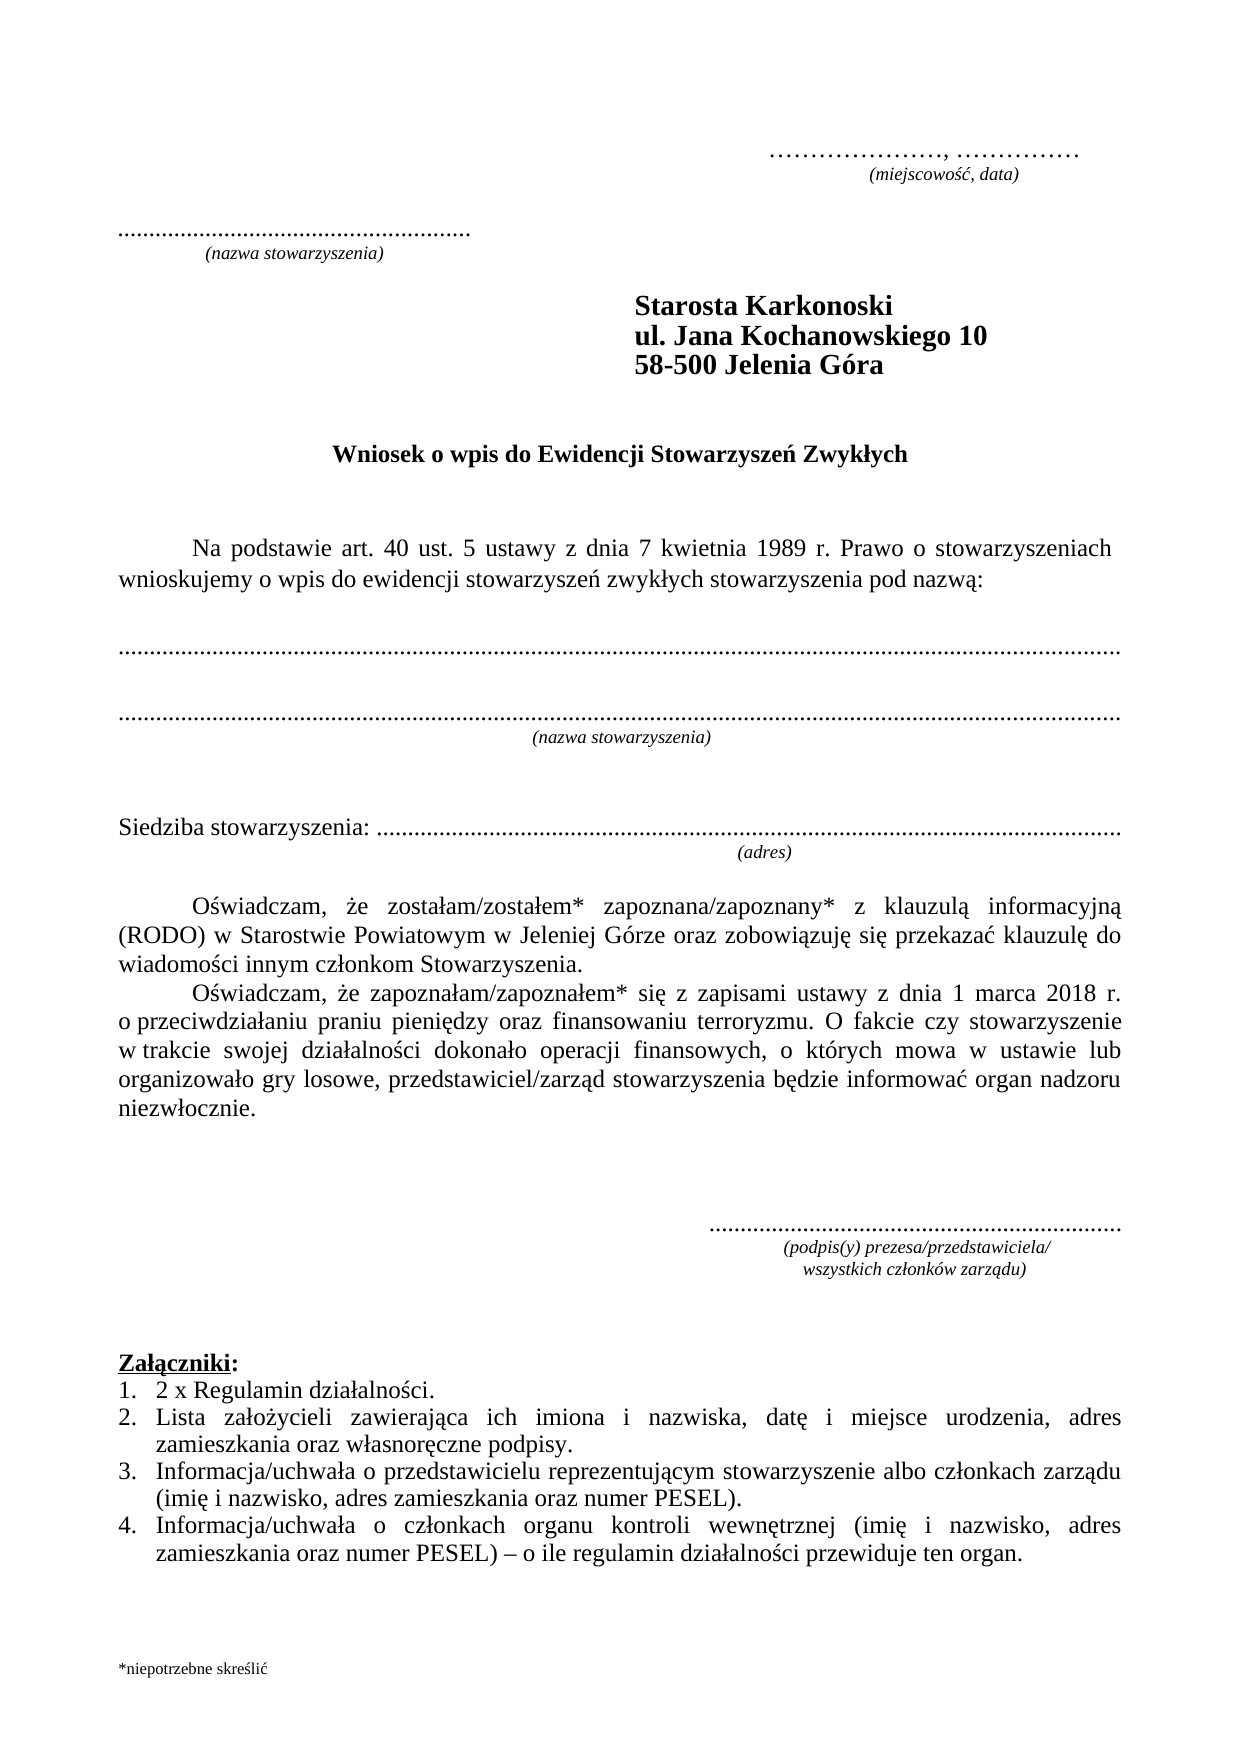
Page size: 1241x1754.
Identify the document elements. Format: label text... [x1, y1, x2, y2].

text Oświadczam, że zapoznałam/zapoznałem* się z zapisami ustawy z dnia 1 marca 2018 r. o przeciwdziałaniu praniu pieniędzy oraz finansowaniu terroryzmu. O fakcie czy stowarzyszenie w trakcie swojej działalności dokonało operacji finansowych, o których mowa w ustawie lub organizowało gry losowe, przedstawiciel/zarząd stowarzyszenia będzie informować organ nadzoru niezwłocznie. [118, 978, 1122, 1121]
list Lista założycieli zawierająca ich imiona i nazwiska, datę i miejsce urodzenia, adres zamieszkania oraz własnoręczne podpisy. [118, 1404, 1122, 1458]
text (podpis(y) prezesa/przedstawiciela/ wszystkich członków zarządu) [118, 1236, 1122, 1279]
text Załączniki: [118, 1350, 1122, 1377]
list Informacja/uchwała o przedstawicielu reprezentującym stowarzyszenie albo członkach zarządu (imię i nazwisko, adres zamieszkania oraz numer PESEL). [118, 1458, 1122, 1512]
text Starosta Karkonoski [634, 292, 1122, 322]
subtitle ul. Jana Kochanowskiego 10 [561, 322, 1122, 351]
list Informacja/uchwała o członkach organu kontroli wewnętrznej (imię i nazwisko, adres zamieszkania oraz numer PESEL) – o ile regulamin działalności przewiduje ten organ. [118, 1512, 1122, 1566]
text …………………, …………… [118, 134, 1122, 163]
text (adres) [118, 841, 1122, 863]
text (nazwa stowarzyszenia) [118, 242, 1122, 264]
text Na podstawie art. 40 ust. 5 ustawy z dnia 7 kwietnia 1989 r. Prawo o stowarzyszeniach wnioskujemy o wpis do ewidencji stowarzyszeń zwykłych stowarzyszenia pod nazwą: [118, 531, 1122, 594]
subtitle 58-500 Jelenia Góra [561, 351, 1122, 380]
text Siedziba stowarzyszenia: [118, 812, 1122, 841]
text (miejscowość, data) [118, 163, 1122, 185]
text (nazwa stowarzyszenia) [118, 726, 1122, 748]
text Oświadczam, że zostałam/zostałem* zapoznana/zapoznany* z klauzulą informacyjną (RODO) w Starostwie Powiatowym w Jeleniej Górze oraz zobowiązuję się przekazać klauzulę do wiadomości innym członkom Stowarzyszenia. [118, 891, 1122, 978]
list 2 x Regulamin działalności. [118, 1377, 1122, 1404]
text Wniosek o wpis do Ewidencji Stowarzyszeń Zwykłych [118, 437, 1122, 469]
